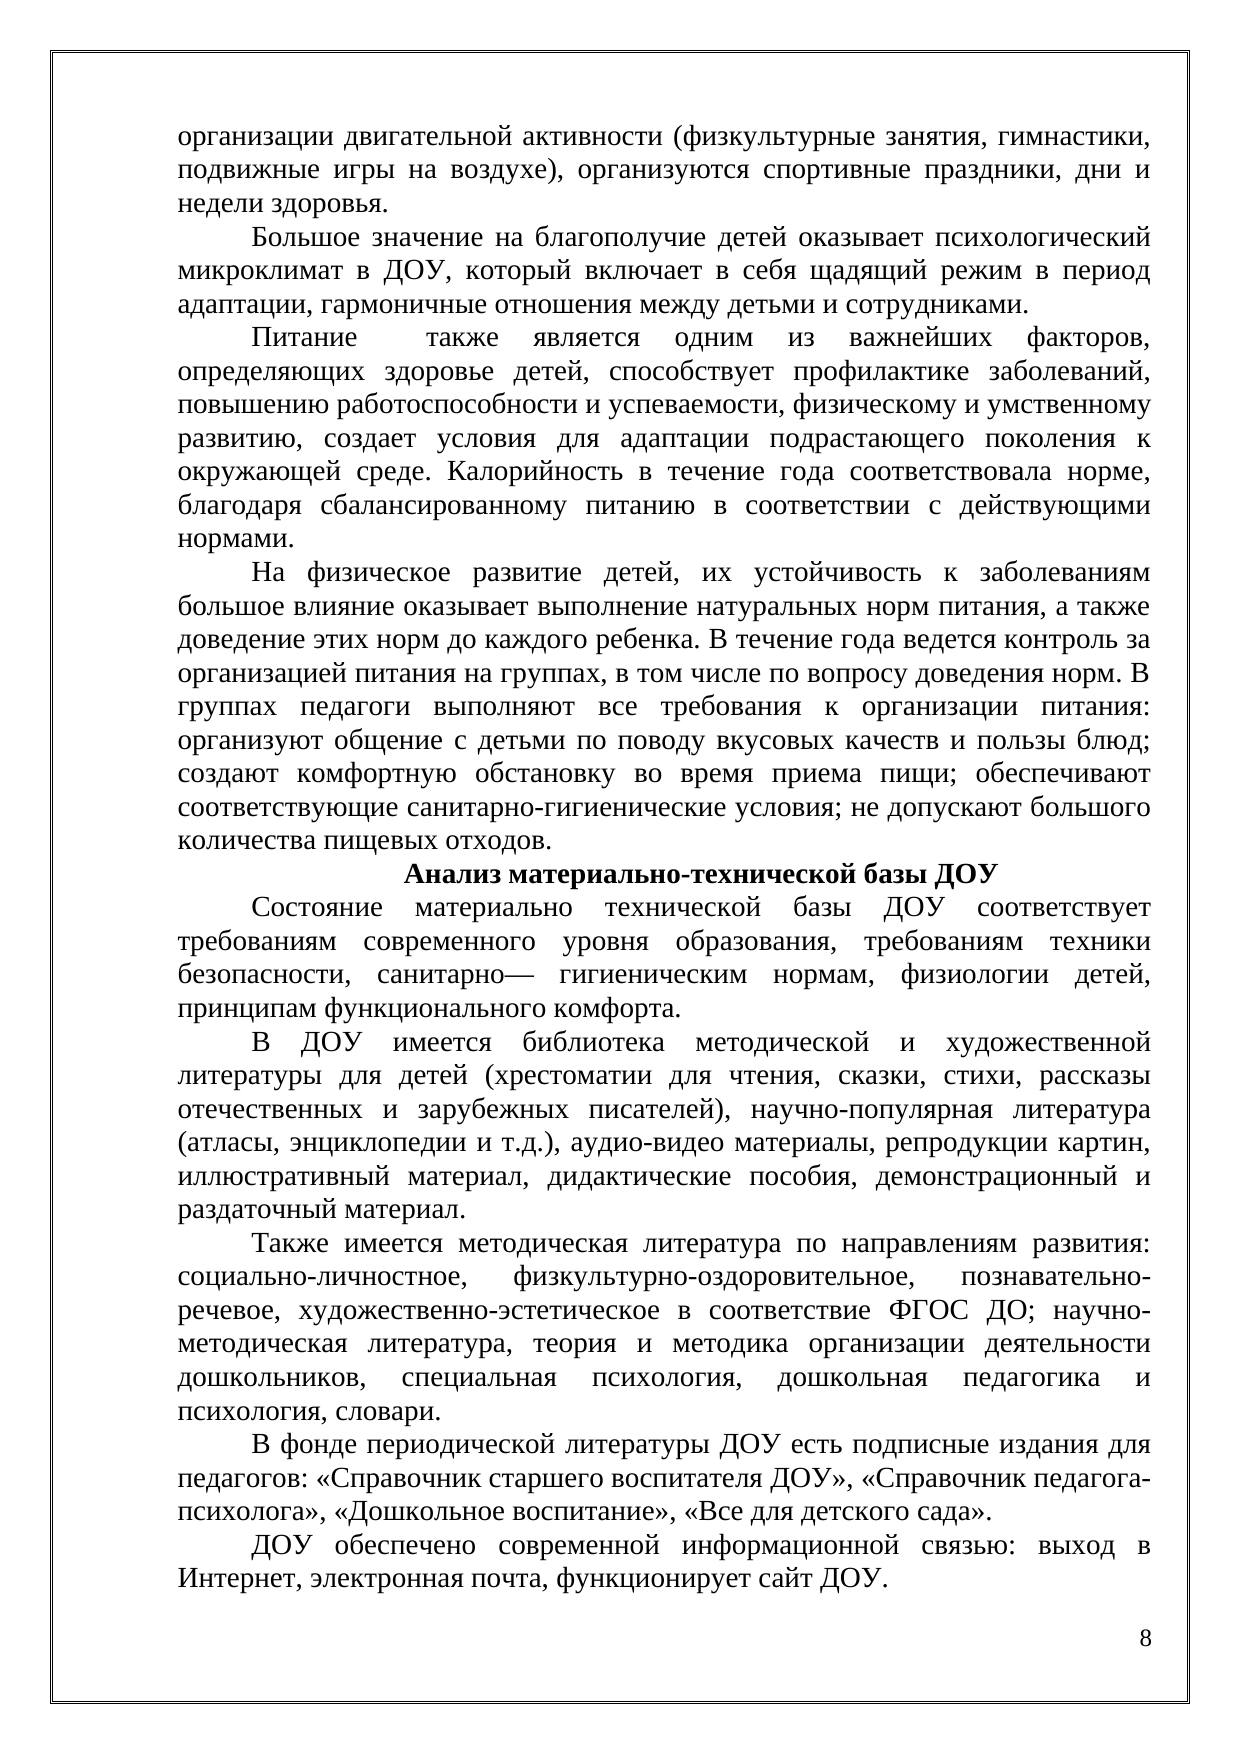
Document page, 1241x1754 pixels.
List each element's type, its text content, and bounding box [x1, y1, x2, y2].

text ДОУ обеспечено современной информационной связью: выход в Интернет, электронная почта, функционирует сайт ДОУ. [177, 1527, 1152, 1594]
text Также имеется методическая литература по направлениям развития: социально-личностное, физкультурно-оздоровительное, познавательно-речевое, художественно-эстетическое в соответствие ФГОС ДО; научно-методическая литература, теория и методика организации деятельности дошкольников, специальная психология, дошкольная педагогика и психология, словари. [177, 1225, 1152, 1426]
text Питание также является одним из важнейших факторов, определяющих здоровье детей, способствует профилактике заболеваний, повышению работоспособности и успеваемости, физическому и умственному развитию, создает условия для адаптации подрастающего поколения к окружающей среде. Калорийность в течение года соответствовала норме, благодаря сбалансированному питанию в соответствии с действующими нормами. [177, 319, 1152, 554]
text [177, 118, 1152, 219]
text Состояние материально технической базы ДОУ соответствует требованиям современного уровня образования, требованиям техники безопасности, санитарно— гигиеническим нормам, физиологии детей, принципам функционального комфорта. [177, 889, 1152, 1024]
subtitle Анализ материально-технической базы ДОУ [177, 856, 1152, 889]
text Большое значение на благополучие детей оказывает психологический микроклимат в ДОУ, который включает в себя щадящий режим в период адаптации, гармоничные отношения между детьми и сотрудниками. [177, 219, 1152, 319]
text На физическое развитие детей, их устойчивость к заболеваниям большое влияние оказывает выполнение натуральных норм питания, а также доведение этих норм до каждого ребенка. В течение года ведется контроль за организацией питания на группах, в том числе по вопросу доведения норм. В группах педагоги выполняют все требования к организации питания: организуют общение с детьми по поводу вкусовых качеств и пользы блюд; создают комфортную обстановку во время приема пищи; обеспечивают соответствующие санитарно-гигиенические условия; не допускают большого количества пищевых отходов. [177, 554, 1152, 856]
text В ДОУ имеется библиотека методической и художественной литературы для детей (хрестоматии для чтения, сказки, стихи, рассказы отечественных и зарубежных писателей), научно-популярная литература (атласы, энциклопедии и т.д.), аудио-видео материалы, репродукции картин, иллюстративный материал, дидактические пособия, демонстрационный и раздаточный материал. [177, 1024, 1152, 1225]
text В фонде периодической литературы ДОУ есть подписные издания для педагогов: «Справочник старшего воспитателя ДОУ», «Справочник педагога-психолога», «Дошкольное воспитание», «Все для детского сада». [177, 1426, 1152, 1527]
